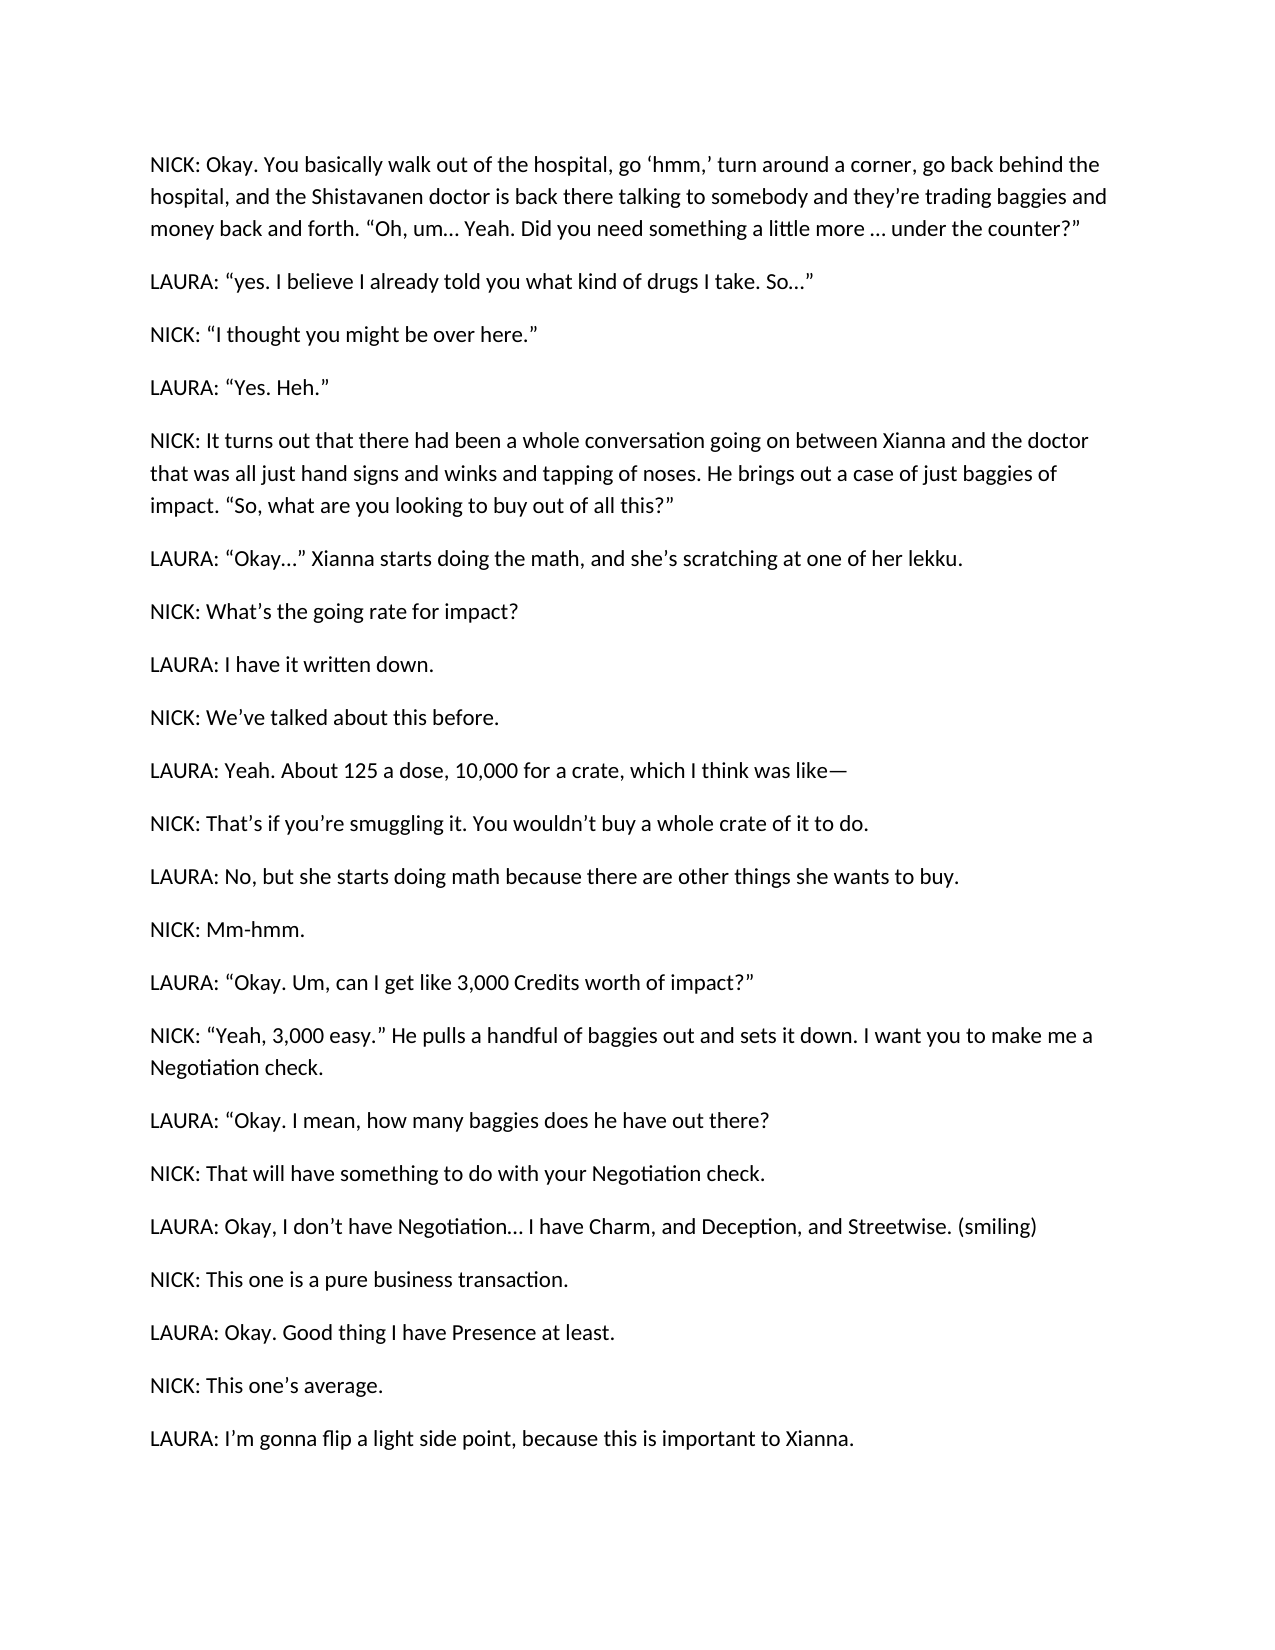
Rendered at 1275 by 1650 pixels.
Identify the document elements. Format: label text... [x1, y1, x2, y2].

text LAURA: Okay. Good thing I have Presence at least. [150, 1318, 1125, 1346]
text NICK: That’s if you’re smuggling it. You wouldn’t buy a whole crate of it to do. [150, 809, 1125, 837]
text LAURA: No, but she starts doing math because there are other things she wants to buy. [150, 862, 1125, 890]
text NICK: This one is a pure business transaction. [150, 1265, 1125, 1293]
text NICK: We’ve talked about this before. [150, 703, 1125, 731]
text LAURA: “Okay. Um, can I get like 3,000 Credits worth of impact?” [150, 968, 1125, 996]
text LAURA: “Yes. Heh.” [150, 373, 1125, 401]
text LAURA: I have it written down. [150, 650, 1125, 678]
text NICK: Mm-hmm. [150, 915, 1125, 943]
text NICK: That will have something to do with your Negotiation check. [150, 1159, 1125, 1187]
text LAURA: “Okay. I mean, how many baggies does he have out there? [150, 1106, 1125, 1134]
text NICK: “I thought you might be over here.” [150, 320, 1125, 348]
text NICK: What’s the going rate for impact? [150, 597, 1125, 625]
text LAURA: Yeah. About 125 a dose, 10,000 for a crate, which I think was like— [150, 756, 1125, 784]
text NICK: “Yeah, 3,000 easy.” He pulls a handful of baggies out and sets it down. I want you to make me a Negotiation check. [150, 1021, 1125, 1081]
text NICK: It turns out that there had been a whole conversation going on between Xianna and the doctor that was all just hand signs and winks and tapping of noses. He brings out a case of just baggies of impact. “So, what are you looking to buy out of all this?” [150, 426, 1125, 519]
text LAURA: “yes. I believe I already told you what kind of drugs I take. So…” [150, 267, 1125, 295]
text LAURA: “Okay…” Xianna starts doing the math, and she’s scratching at one of her lekku. [150, 544, 1125, 572]
text NICK: This one’s average. [150, 1371, 1125, 1399]
text LAURA: I’m gonna flip a light side point, because this is important to Xianna. [150, 1424, 1125, 1452]
text NICK: Okay. You basically walk out of the hospital, go ‘hmm,’ turn around a corner, go back behind the hospital, and the Shistavanen doctor is back there talking to somebody and they’re trading baggies and money back and forth. “Oh, um… Yeah. Did you need something a little more … under the counter?” [150, 150, 1125, 242]
text LAURA: Okay, I don’t have Negotiation… I have Charm, and Deception, and Streetwise. (smiling) [150, 1212, 1125, 1240]
